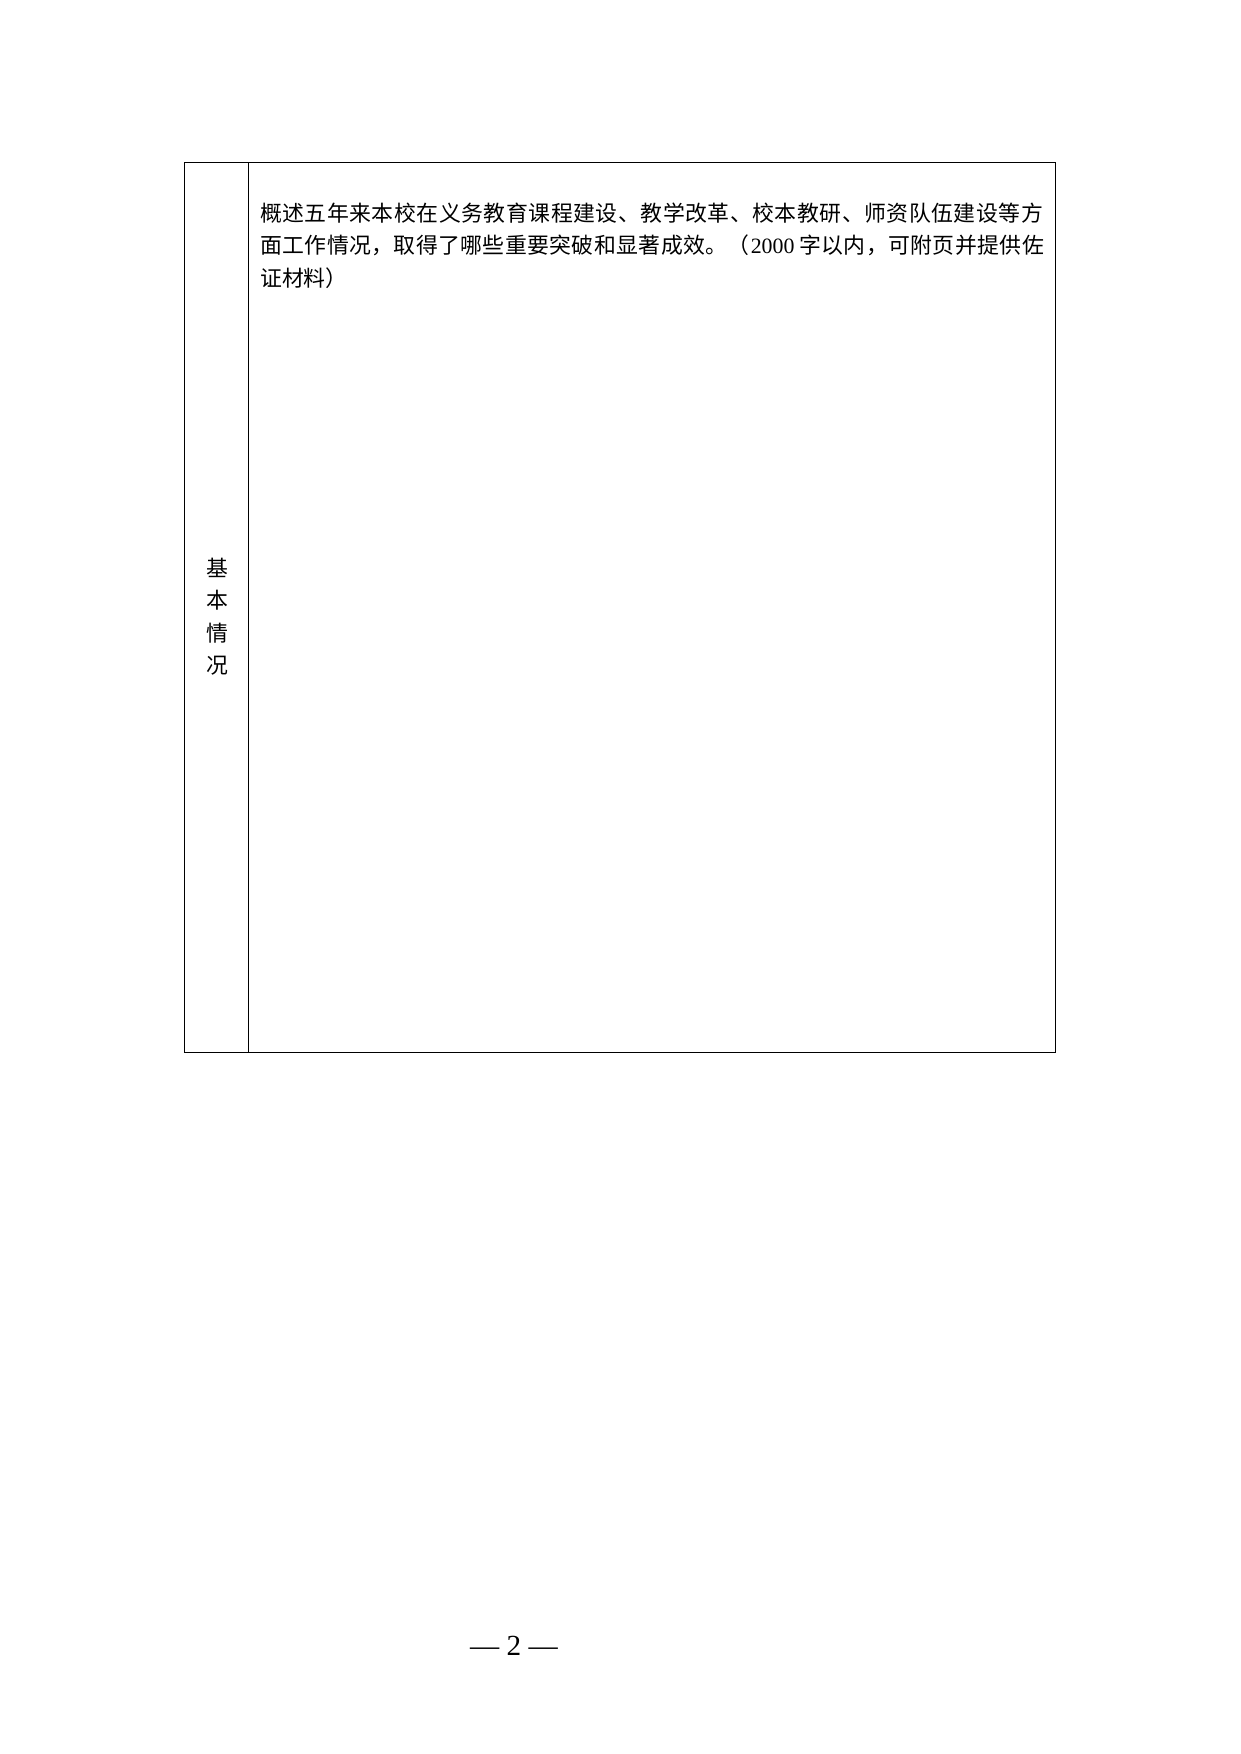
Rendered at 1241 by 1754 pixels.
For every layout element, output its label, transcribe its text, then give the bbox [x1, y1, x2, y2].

table_cell 基本情况 [185, 163, 248, 1052]
table_cell 概述五年来本校在义务教育课程建设、教学改革、校本教研、师资队伍建设等方面工作情况，取得了哪些重要突破和显著成效。（2000字以内，可附页并提供佐证材料） [249, 163, 1055, 1052]
